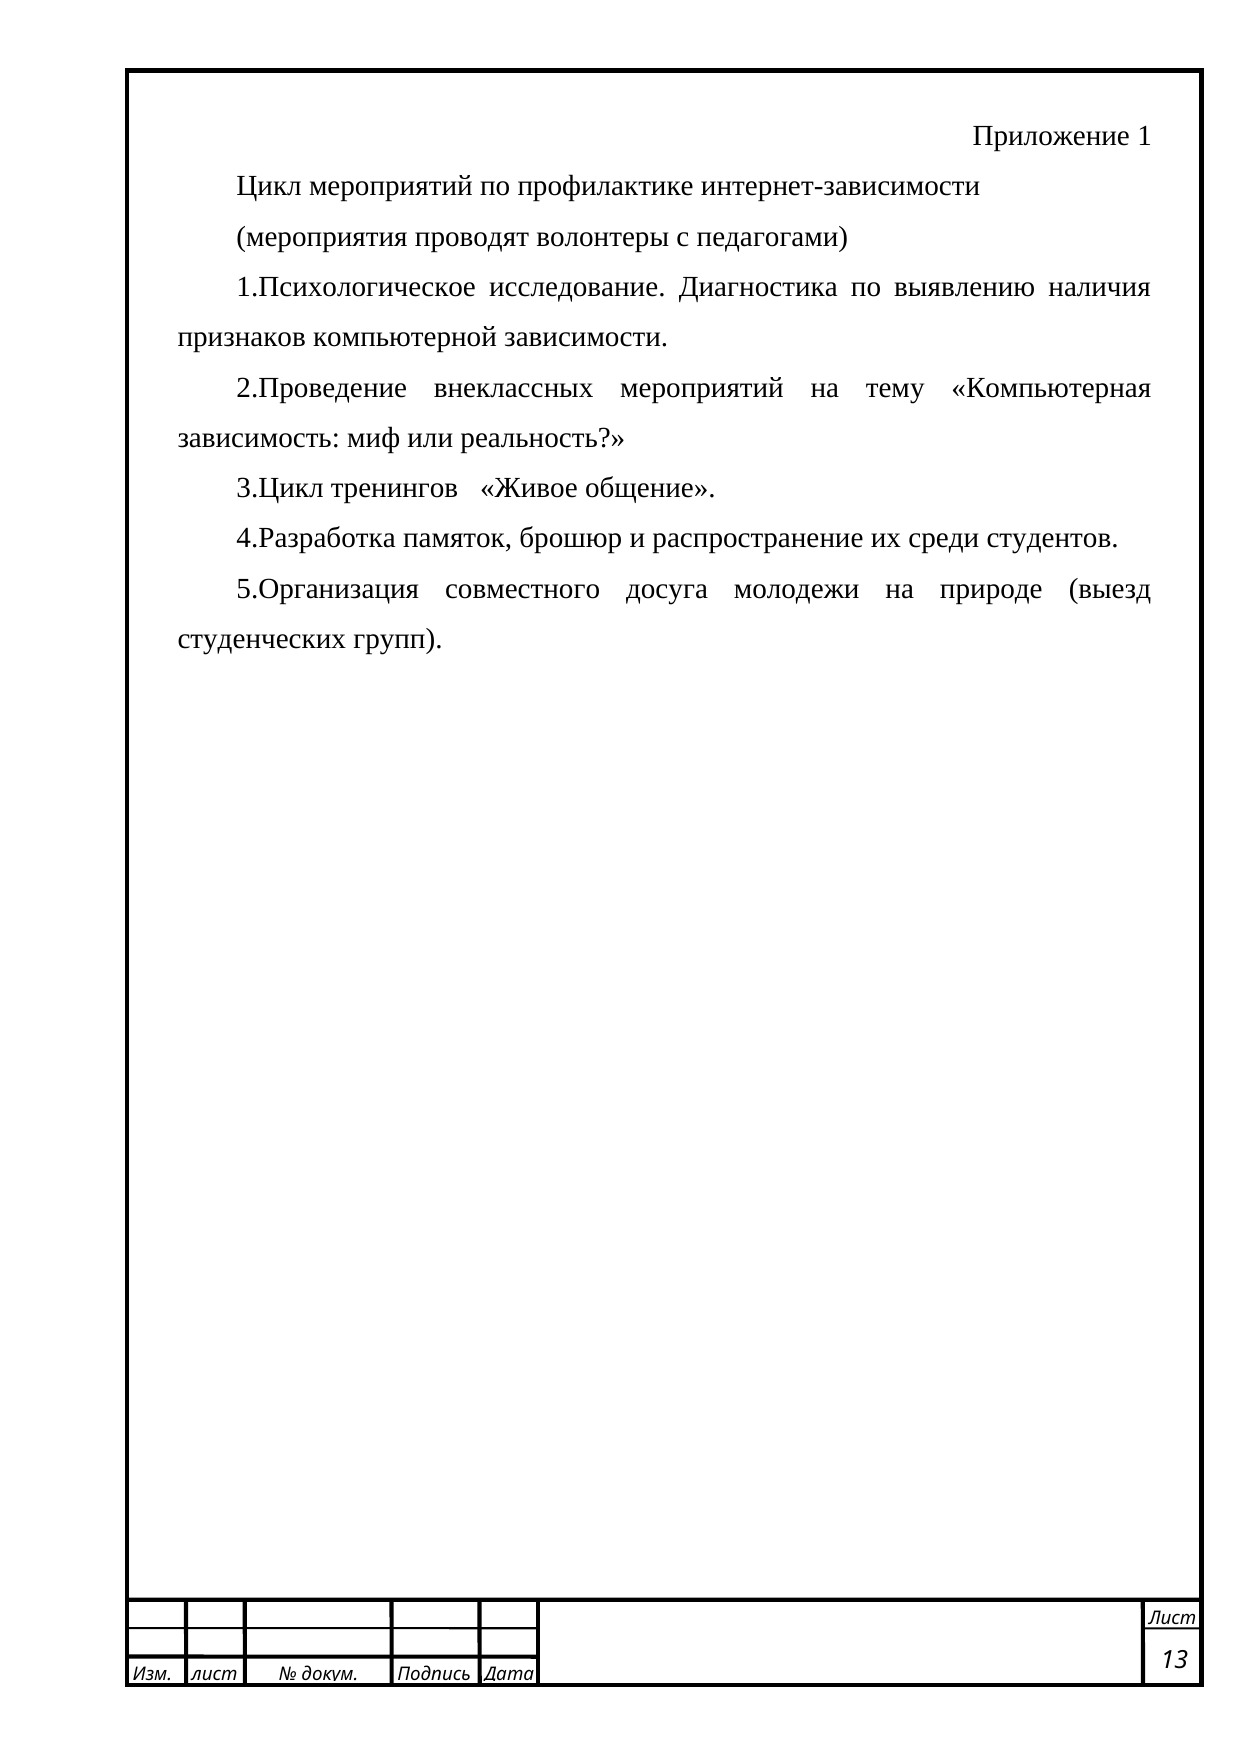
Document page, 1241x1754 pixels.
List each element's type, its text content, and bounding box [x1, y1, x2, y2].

list 2.Проведение внеклассных мероприятий на тему «Компьютерная зависимость: миф или реальность?» [177, 370, 1152, 453]
list 5.Организация совместного досуга молодежи на природе (выезд студенческих групп). [177, 571, 1152, 655]
list 1.Психологическое исследование. Диагностика по выявлению наличия признаков компьютерной зависимости. [177, 269, 1152, 353]
list 3.Цикл тренингов «Живое общение». [236, 470, 1152, 504]
text (мероприятия проводят волонтеры с педагогами) [177, 219, 1152, 252]
text Цикл мероприятий по профилактике интернет-зависимости [177, 168, 1152, 202]
text Приложение 1 [177, 118, 1152, 152]
list 4.Разработка памяток, брошюр и распространение их среди студентов. [236, 521, 1152, 554]
